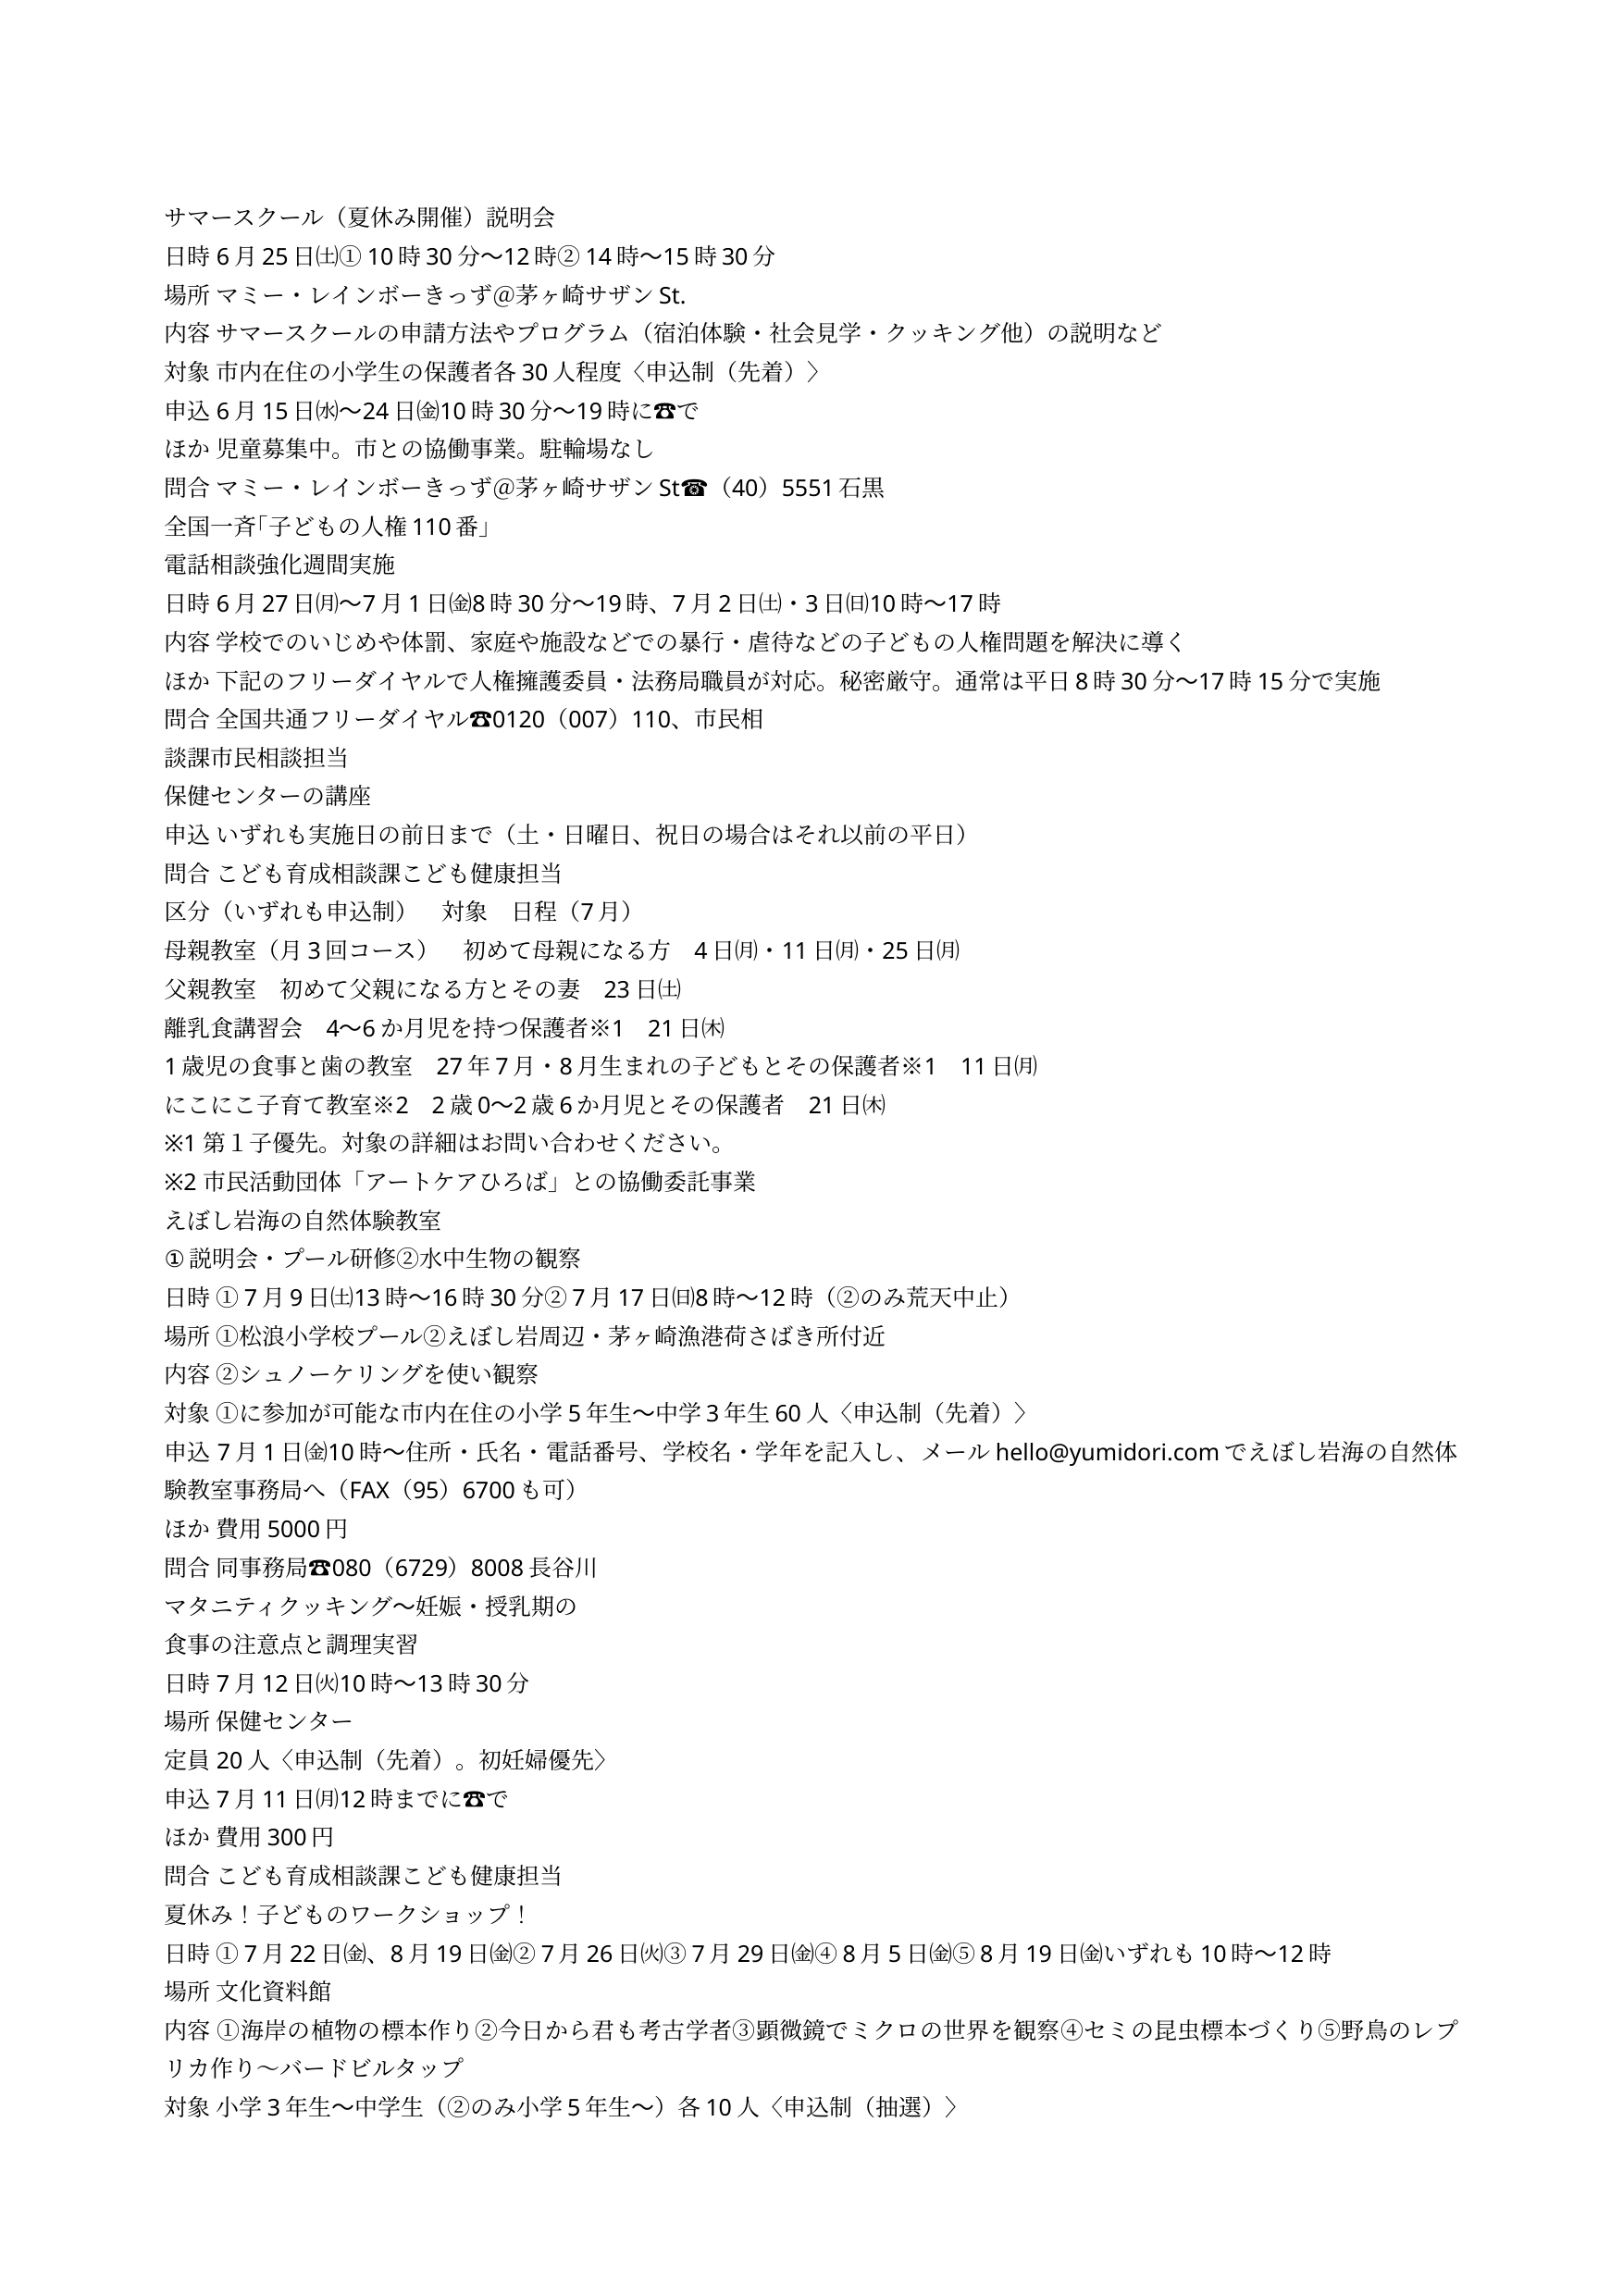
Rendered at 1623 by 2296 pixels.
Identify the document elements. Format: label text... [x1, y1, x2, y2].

text 保健センターの講座 [164, 776, 1459, 814]
text 対象 市内在住の小学生の保護者各30人程度〈申込制（先着）〉 [164, 352, 1459, 391]
text 母親教室（月3回コース） 初めて母親になる方 4日㈪・11日㈪・25日㈪ [164, 930, 1459, 969]
text 電話相談強化週間実施 [164, 544, 1459, 583]
text 日時 6月25日㈯①10時30分～12時②14時～15時30分 [164, 236, 1459, 275]
text 申込 7月1日㈮10時～住所・氏名・電話番号、学校名・学年を記入し、メールhello@yumidori.comでえぼし岩海の自然体験教室事務局へ（FAX（95）6700も可） [164, 1432, 1459, 1508]
text 問合 マミー・レインボーきっず＠茅ヶ崎サザンSt☎（40）5551石黒 [164, 467, 1459, 506]
text 場所 保健センター [164, 1701, 1459, 1740]
text 場所 ①松浪小学校プール②えぼし岩周辺・茅ヶ崎漁港荷さばき所付近 [164, 1316, 1459, 1354]
text 1歳児の食事と歯の教室 27年7月・8月生まれの子どもとその保護者※1 11日㈪ [164, 1046, 1459, 1085]
text 問合 同事務局☎080（6729）8008長谷川 [164, 1547, 1459, 1585]
text マタニティクッキング～妊娠・授乳期の [164, 1585, 1459, 1624]
text 申込 7月11日㈪12時までに☎で [164, 1779, 1459, 1817]
text ※2 市民活動団体「アートケアひろば」との協働委託事業 [164, 1161, 1459, 1200]
text 日時 ①7月22日㈮、8月19日㈮②7月26日㈫③7月29日㈮④8月5日㈮⑤8月19日㈮いずれも10時～12時 [164, 1932, 1459, 1971]
text 離乳食講習会 4～6か月児を持つ保護者※1 21日㈭ [164, 1007, 1459, 1046]
text にこにこ子育て教室※2 2歳0～2歳6か月児とその保護者 21日㈭ [164, 1085, 1459, 1123]
text 定員 20人〈申込制（先着）。初妊婦優先〉 [164, 1740, 1459, 1779]
text 夏休み！子どものワークショップ！ [164, 1894, 1459, 1932]
text 父親教室 初めて父親になる方とその妻 23日㈯ [164, 969, 1459, 1007]
text えぼし岩海の自然体験教室 [164, 1200, 1459, 1238]
text ほか 費用300円 [164, 1817, 1459, 1855]
text ※1 第１子優先。対象の詳細はお問い合わせください。 [164, 1123, 1459, 1161]
text 申込 6月15日㈬～24日㈮10時30分～19時に☎で [164, 391, 1459, 428]
text 問合 全国共通フリーダイヤル☎0120（007）110、市民相 [164, 699, 1459, 738]
text ①説明会・プール研修②水中生物の観察 [164, 1238, 1459, 1277]
text ほか 児童募集中。市との協働事業。駐輪場なし [164, 428, 1459, 467]
text 問合 こども育成相談課こども健康担当 [164, 853, 1459, 891]
text 日時 7月12日㈫10時～13時30分 [164, 1663, 1459, 1701]
text サマースクール（夏休み開催）説明会 [164, 197, 1459, 236]
text 談課市民相談担当 [164, 738, 1459, 776]
text 対象 ①に参加が可能な市内在住の小学5年生～中学3年生60人〈申込制（先着）〉 [164, 1393, 1459, 1432]
text 場所 文化資料館 [164, 1971, 1459, 2010]
text ほか 費用5000円 [164, 1508, 1459, 1547]
text 日時 6月27日㈪～7月1日㈮8時30分～19時、7月2日㈯・3日㈰10時～17時 [164, 583, 1459, 622]
text 日時 ①7月9日㈯13時～16時30分②7月17日㈰8時～12時（②のみ荒天中止） [164, 1277, 1459, 1316]
text 申込 いずれも実施日の前日まで（土・日曜日、祝日の場合はそれ以前の平日） [164, 814, 1459, 853]
text 対象 小学3年生～中学生（②のみ小学5年生～）各10人〈申込制（抽選）〉 [164, 2087, 1459, 2126]
text 場所 マミー・レインボーきっず＠茅ヶ崎サザンSt. [164, 275, 1459, 313]
text ほか 下記のフリーダイヤルで人権擁護委員・法務局職員が対応。秘密厳守。通常は平日8時30分～17時15分で実施 [164, 660, 1459, 699]
text 全国一斉｢子どもの人権110番｣ [164, 506, 1459, 544]
text 食事の注意点と調理実習 [164, 1624, 1459, 1663]
text 内容 ①海岸の植物の標本作り②今日から君も考古学者③顕微鏡でミクロの世界を観察④セミの昆虫標本づくり⑤野鳥のレプリカ作り〜バードビルタップ [164, 2010, 1459, 2087]
text 内容 学校でのいじめや体罰、家庭や施設などでの暴行・虐待などの子どもの人権問題を解決に導く [164, 622, 1459, 660]
text 問合 こども育成相談課こども健康担当 [164, 1855, 1459, 1894]
text 内容 サマースクールの申請方法やプログラム（宿泊体験・社会見学・クッキング他）の説明など [164, 313, 1459, 352]
text 内容 ②シュノーケリングを使い観察 [164, 1354, 1459, 1393]
text 区分（いずれも申込制） 対象 日程（7月） [164, 891, 1459, 930]
